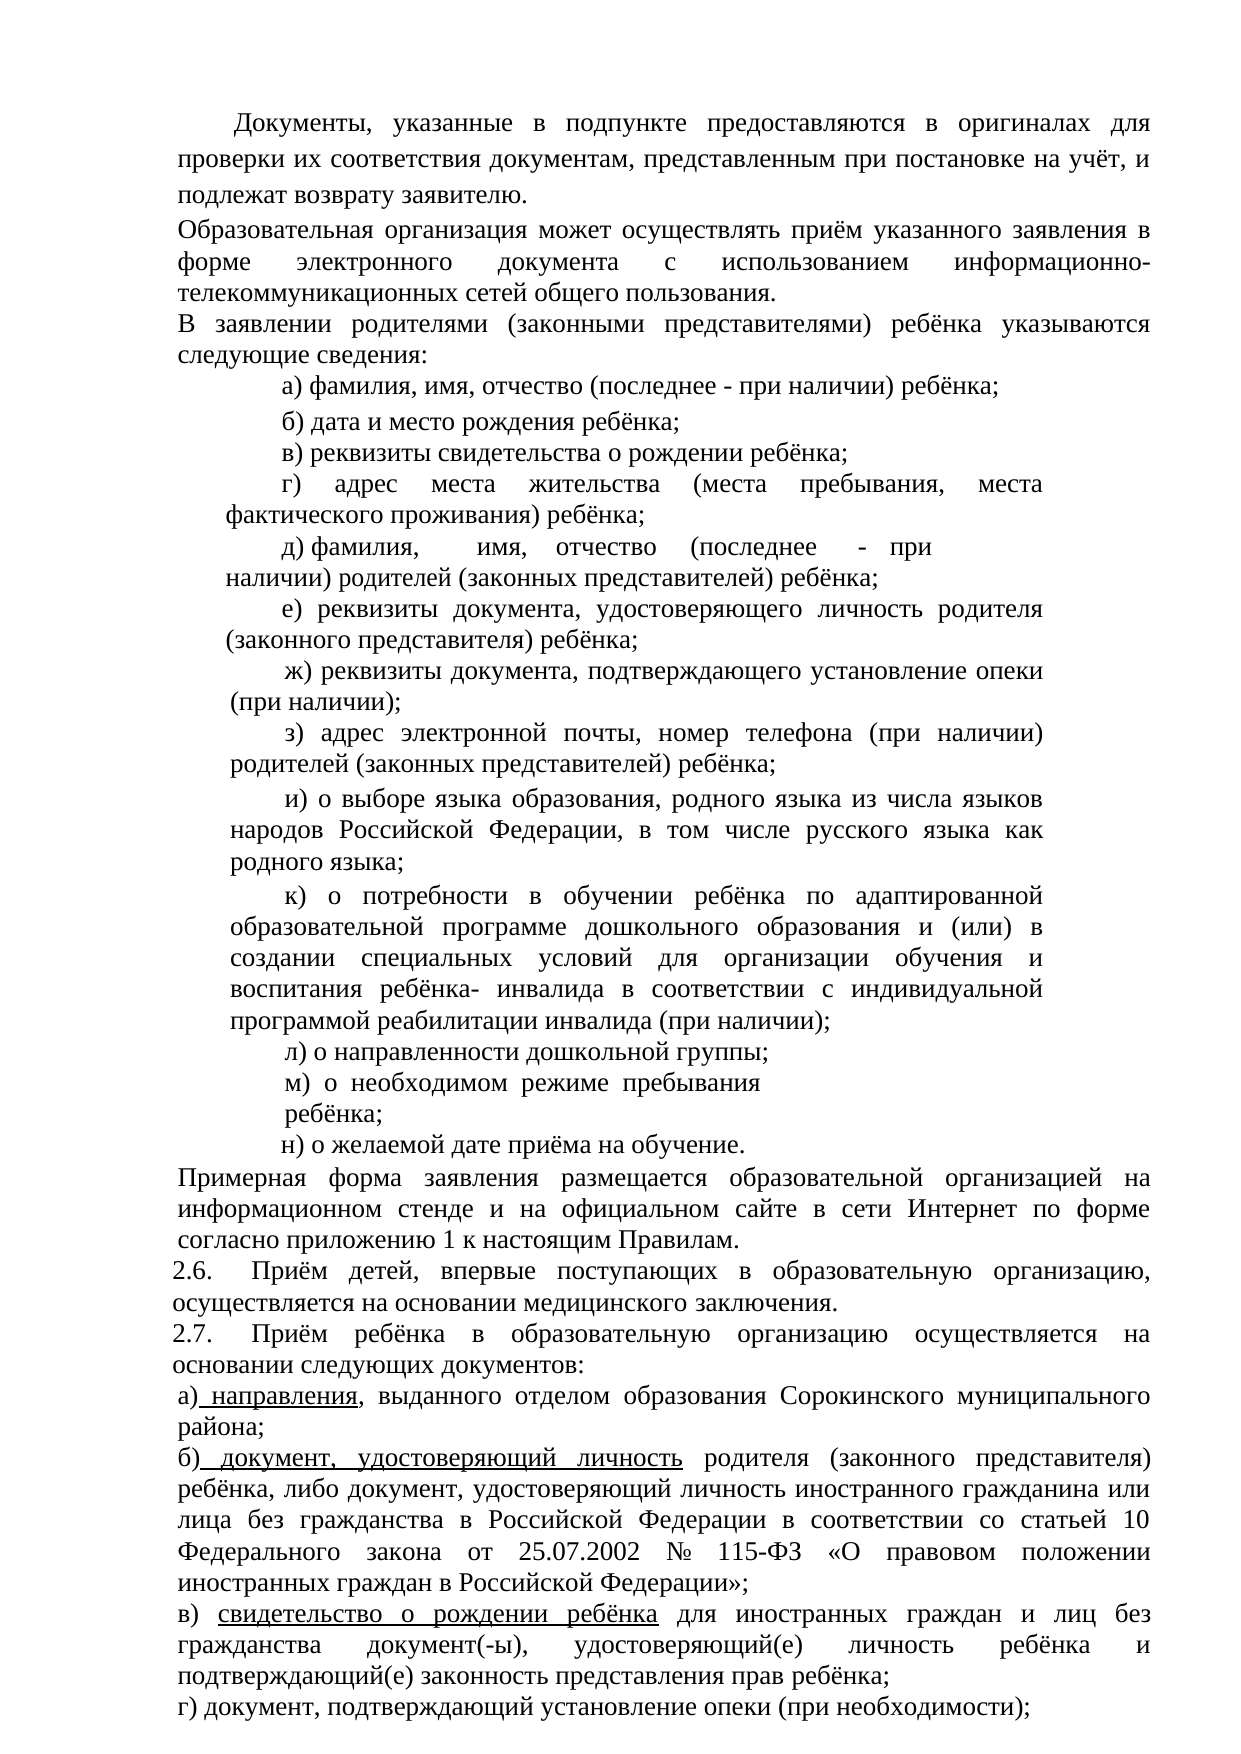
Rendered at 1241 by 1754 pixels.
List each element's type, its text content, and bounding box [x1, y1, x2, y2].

text ж) реквизиты документа, подтверждающего установление опеки (при наличии); [230, 654, 1044, 716]
text в) свидетельство о рождении ребёнка для иностранных граждан и лиц без гражданства документ(-ы), удостоверяющий(е) личность ребёнка и подтверждающий(е) законность представления прав ребёнка; [177, 1597, 1152, 1691]
text и) о выборе языка образования, родного языка из числа языков народов Российской Федерации, в том числе русского языка как родного языка; [230, 782, 1044, 876]
text 2.7. Приём ребёнка в образовательную организацию осуществляется на основании следующих документов: [172, 1317, 1152, 1379]
text е) реквизиты документа, удостоверяющего личность родителя (законного представителя) ребёнка; [225, 592, 1044, 654]
text з) адрес электронной почты, номер телефона (при наличии) родителей (законных представителей) ребёнка; [230, 716, 1044, 779]
text л) о направленности дошкольной группы; [284, 1035, 1152, 1066]
text г) документ, подтверждающий установление опеки (при необходимости); [177, 1691, 1152, 1722]
text а) направления, выданного отделом образования Сорокинского муниципального района; [177, 1379, 1152, 1441]
text к) о потребности в обучении ребёнка по адаптированной образовательной программе дошкольного образования и (или) в создании специальных условий для организации обучения и воспитания ребёнка- инвалида в соответствии с индивидуальной программой реабилитации инвалида (при наличии); [230, 879, 1044, 1035]
text Образовательная организация может осуществлять приём указанного заявления в форме электронного документа с использованием информационно-телекоммуникационных сетей общего пользования. [177, 213, 1152, 307]
text н) о желаемой дате приёма на обучение. [222, 1128, 1048, 1159]
text м) о необходимом режиме пребывания ребёнка; [284, 1066, 761, 1128]
text Документы, указанные в подпункте предоставляются в оригиналах для проверки их соответствия документам, представленным при постановке на учёт, и подлежат возврату заявителю. [177, 106, 1152, 209]
text а) фамилия, имя, отчество (последнее - при наличии) ребёнка; [281, 369, 1152, 400]
text б) дата и место рождения ребёнка; [281, 405, 1152, 436]
text в) реквизиты свидетельства о рождении ребёнка; [281, 436, 1152, 467]
text 2.6. Приём детей, впервые поступающих в образовательную организацию, осуществляется на основании медицинского заключения. [172, 1254, 1152, 1317]
text В заявлении родителями (законными представителями) ребёнка указываются следующие сведения: [177, 307, 1152, 369]
text б) документ, удостоверяющий личность родителя (законного представителя) ребёнка, либо документ, удостоверяющий личность иностранного гражданина или лица без гражданства в Российской Федерации в соответствии со статьей 10 Федерального закона от 25.07.2002 № 115-ФЗ «О правовом положении иностранных граждан в Российской Федерации»; [177, 1441, 1152, 1597]
text д) фамилия, имя, отчество (последнее - при наличии) родителей (законных представителей) ребёнка; [225, 529, 1044, 592]
text Примерная форма заявления размещается образовательной организацией на информационном стенде и на официальном сайте в сети Интернет по форме согласно приложению 1 к настоящим Правилам. [177, 1161, 1152, 1254]
text г) адрес места жительства (места пребывания, места фактического проживания) ребёнка; [225, 467, 1044, 529]
